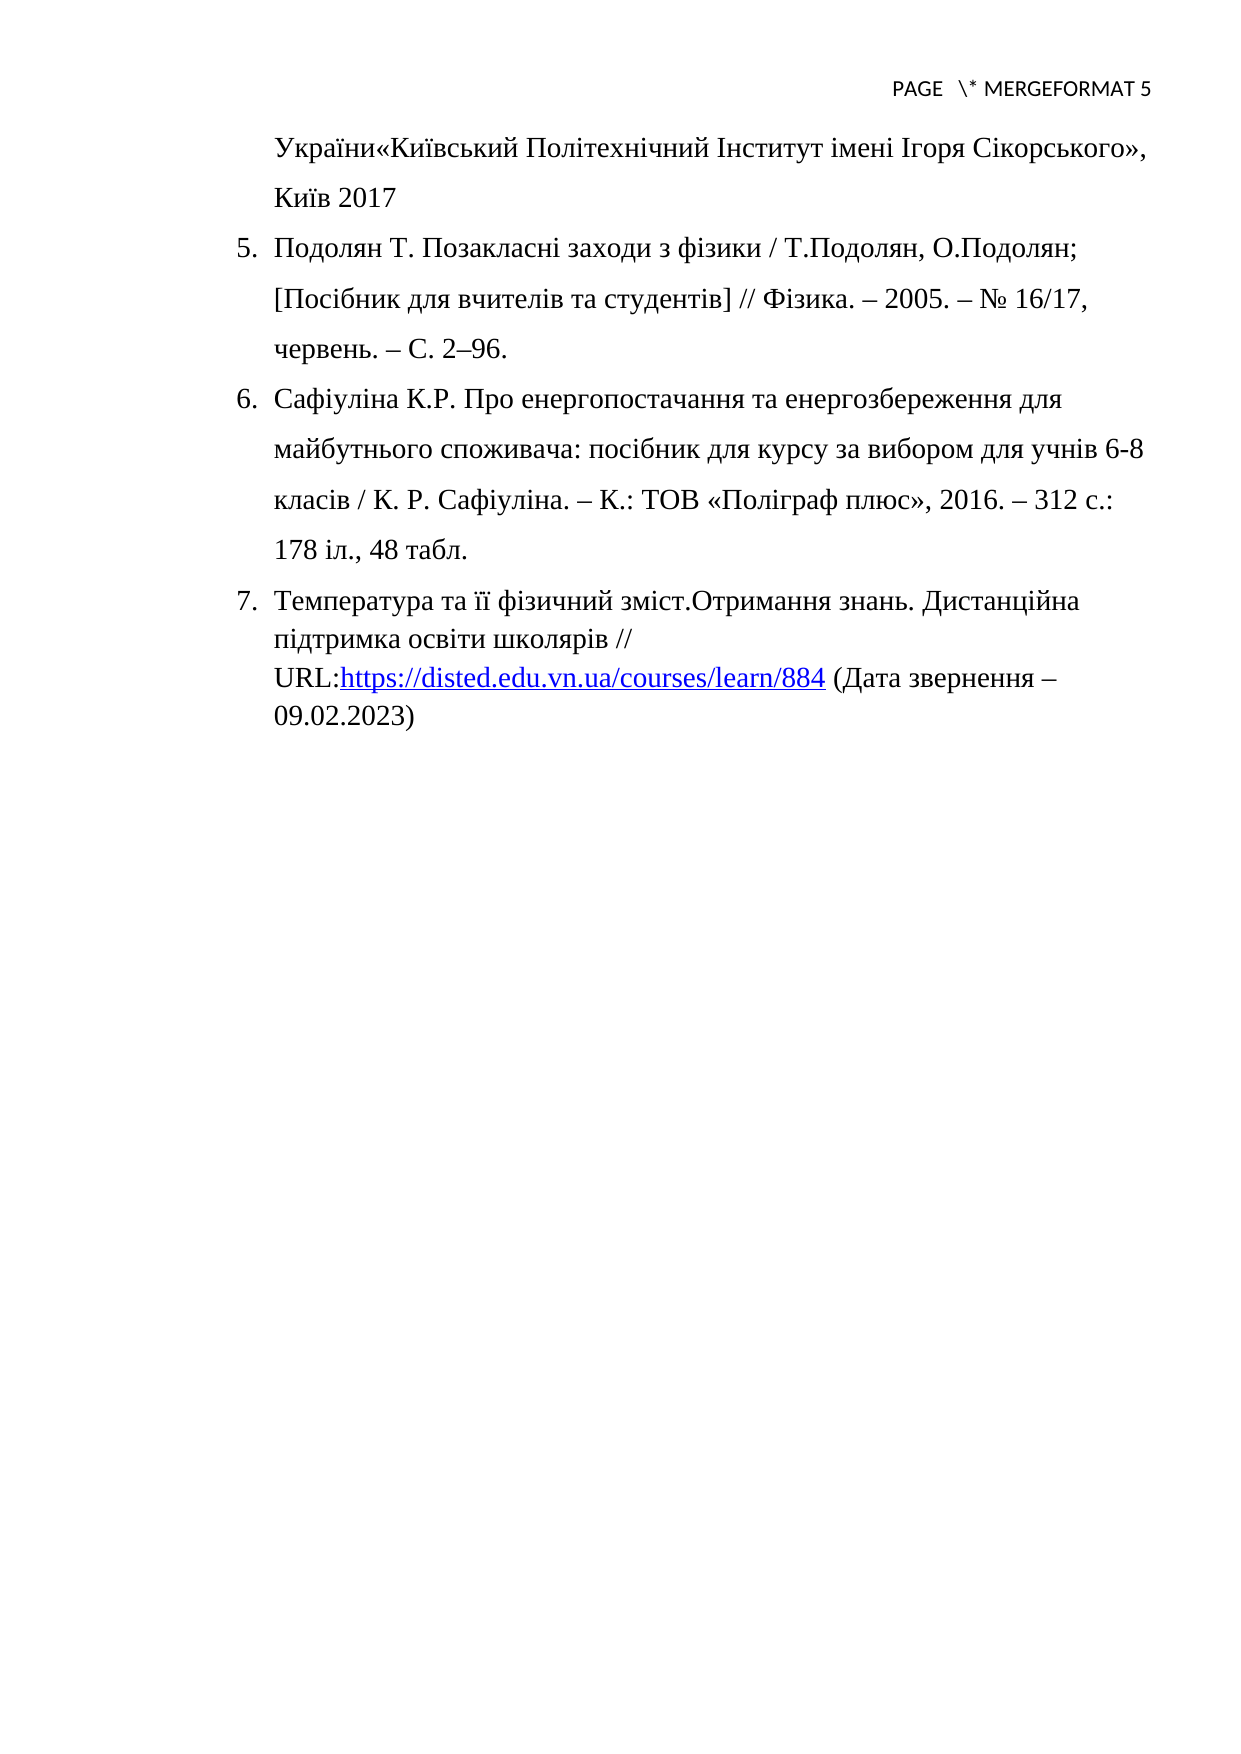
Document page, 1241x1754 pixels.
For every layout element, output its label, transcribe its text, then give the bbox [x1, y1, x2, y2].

list Подолян Т. Позакласні заходи з фізики / Т.Подолян, О.Подолян; [Посібник для вчителів та студентів] // Фізика. – 2005. – № 16/17, червень. – С. 2–96. [236, 230, 1152, 364]
list Сафіуліна К.Р. Про енергопостачання та енергозбереження для майбутнього споживача: посібник для курсу за вибором для учнів 6-8 класів / К. Р. Сафіуліна. – К.: ТОВ «Поліграф плюс», 2016. – 312 с.: 178 іл., 48 табл. [236, 381, 1152, 566]
list Температура та її фізичний зміст.Отримання знань. Дистанційна підтримка освіти школярів // URL:https://disted.edu.vn.ua/courses/learn/884 (Дата звернення – 09.02.2023) [236, 583, 1152, 732]
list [236, 130, 1152, 214]
